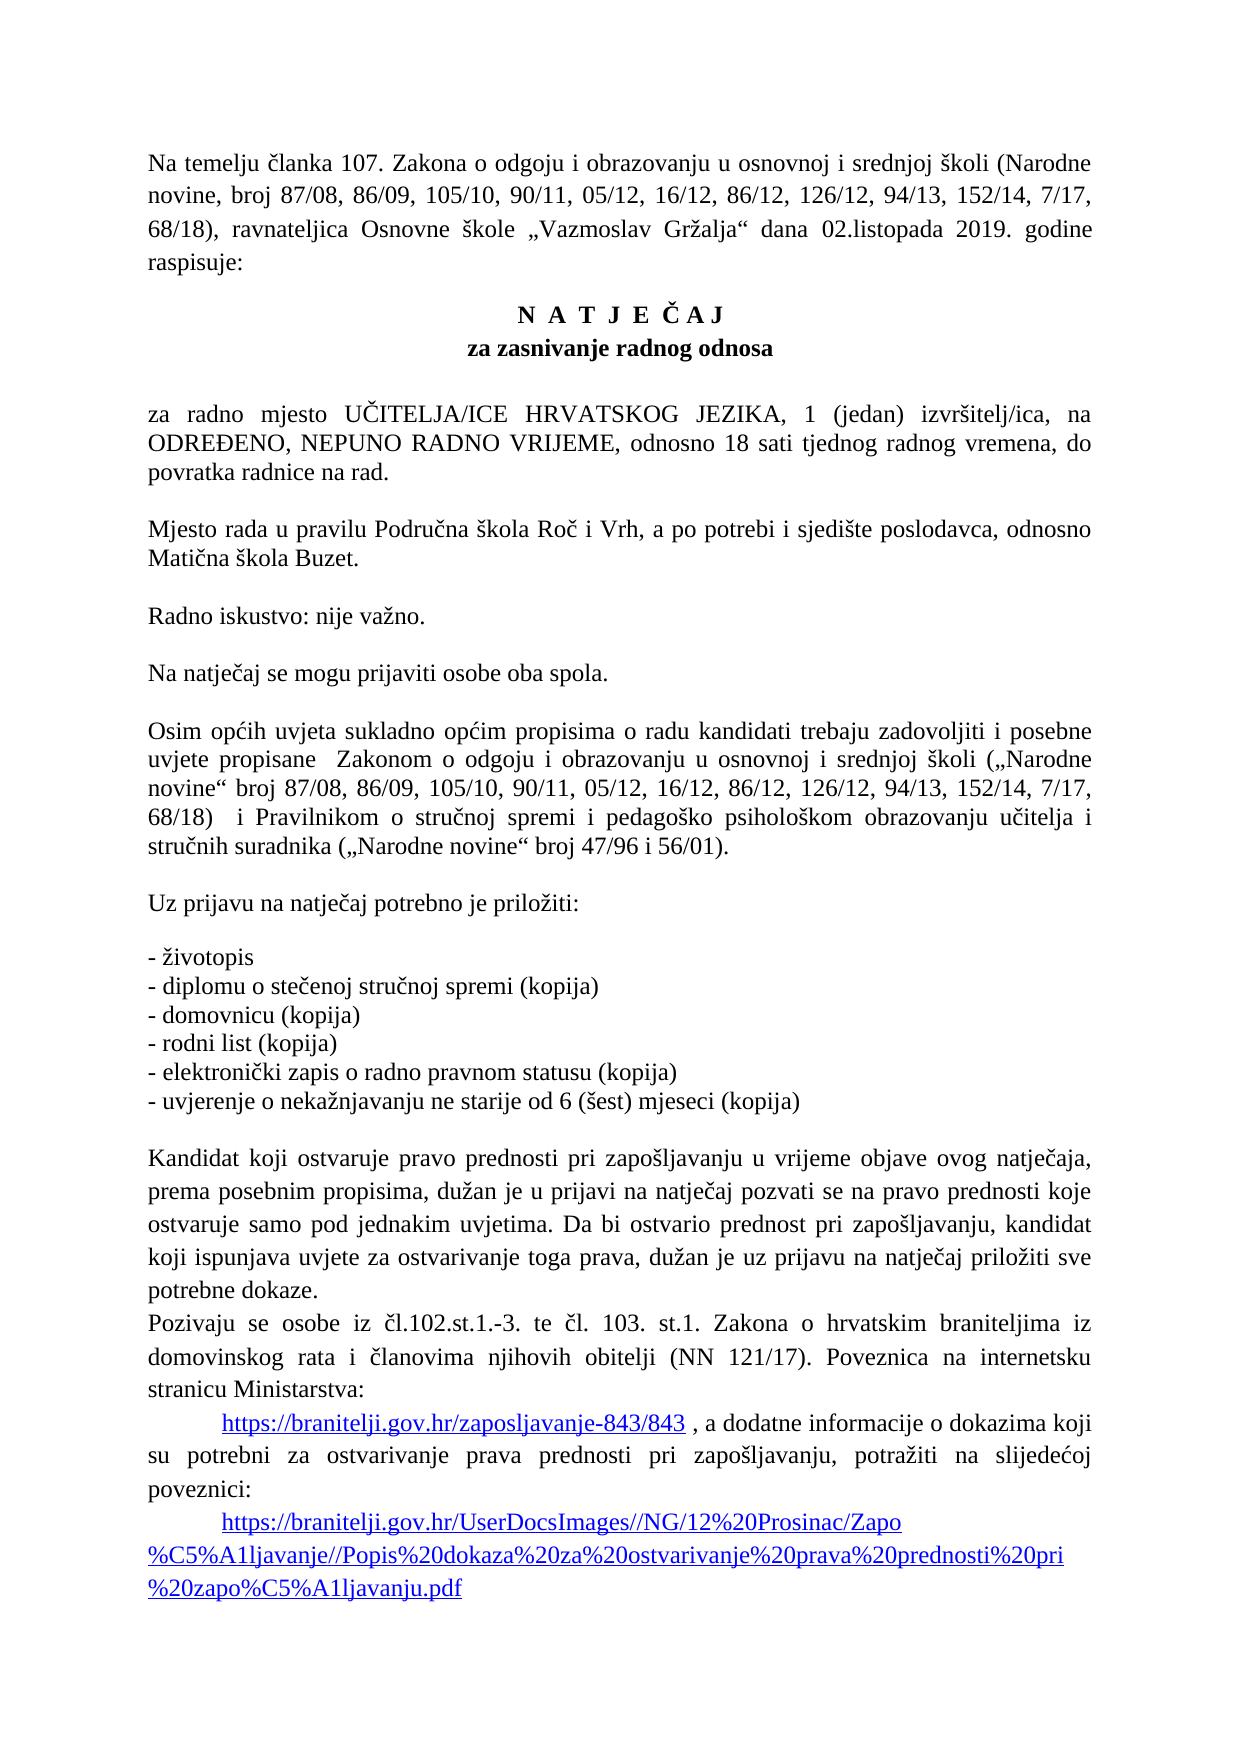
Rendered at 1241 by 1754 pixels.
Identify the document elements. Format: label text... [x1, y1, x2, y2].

text Mjesto rada u pravilu Područna škola Roč i Vrh, a po potrebi i sjedište poslodavca, odnosno Matična škola Buzet. [148, 514, 1093, 572]
text https://branitelji.gov.hr/UserDocsImages//NG/12%20Prosinac/Zapo%C5%A1ljavanje//Popis%20dokaza%20za%20ostvarivanje%20prava%20prednosti%20pri%20zapo%C5%A1ljavanju.pdf [148, 1507, 1093, 1601]
text N A T J E Č A J [148, 301, 1093, 329]
text Radno iskustvo: nije važno. [148, 601, 1093, 629]
text - rodni list (kopija) [148, 1028, 1093, 1057]
text Kandidat koji ostvaruje pravo prednosti pri zapošljavanju u vrijeme objave ovog natječaja, prema posebnim propisima, dužan je u prijavi na natječaj pozvati se na pravo prednosti koje ostvaruje samo pod jednakim uvjetima. Da bi ostvario prednost pri zapošljavanju, kandidat koji ispunjava uvjete za ostvarivanje toga prava, dužan je uz prijavu na natječaj priložiti sve potrebne dokaze. [148, 1143, 1093, 1304]
text Osim općih uvjeta sukladno općim propisima o radu kandidati trebaju zadovoljiti i posebne uvjete propisane Zakonom o odgoju i obrazovanju u osnovnoj i srednjoj školi („Narodne novine“ broj 87/08, 86/09, 105/10, 90/11, 05/12, 16/12, 86/12, 126/12, 94/13, 152/14, 7/17, 68/18) i Pravilnikom o stručnoj spremi i pedagoško psihološkom obrazovanju učitelja i stručnih suradnika („Narodne novine“ broj 47/96 i 56/01). [148, 716, 1093, 859]
text - elektronički zapis o radno pravnom statusu (kopija) [148, 1057, 1093, 1086]
text - životopis [148, 942, 1093, 971]
text https://branitelji.gov.hr/zaposljavanje-843/843 , a dodatne informacije o dokazima koji su potrebni za ostvarivanje prava prednosti pri zapošljavanju, potražiti na slijedećoj poveznici: [148, 1408, 1093, 1502]
text - uvjerenje o nekažnjavanju ne starije od 6 (šest) mjeseci (kopija) [148, 1086, 1093, 1115]
text Pozivaju se osobe iz čl.102.st.1.-3. te čl. 103. st.1. Zakona o hrvatskim braniteljima iz domovinskog rata i članovima njihovih obitelji (NN 121/17). Poveznica na internetsku stranicu Ministarstva: [148, 1308, 1093, 1403]
text za zasnivanje radnog odnosa [148, 333, 1093, 362]
text Na natječaj se mogu prijaviti osobe oba spola. [148, 658, 1093, 687]
list Uz prijavu na natječaj potrebno je priložiti: [148, 888, 1093, 917]
text - domovnicu (kopija) [148, 1000, 1093, 1028]
text Na temelju članka 107. Zakona o odgoju i obrazovanju u osnovnoj i srednjoj školi (Narodne novine, broj 87/08, 86/09, 105/10, 90/11, 05/12, 16/12, 86/12, 126/12, 94/13, 152/14, 7/17, 68/18), ravnateljica Osnovne škole „Vazmoslav Gržalja“ dana 02.listopada 2019. godine raspisuje: [148, 148, 1093, 275]
text - diplomu o stečenoj stručnoj spremi (kopija) [148, 971, 1093, 1000]
text za radno mjesto UČITELJA/ICE HRVATSKOG JEZIKA, 1 (jedan) izvršitelj/ica, na ODREĐENO, NEPUNO RADNO VRIJEME, odnosno 18 sati tjednog radnog vremena, do povratka radnice na rad. [148, 399, 1093, 486]
